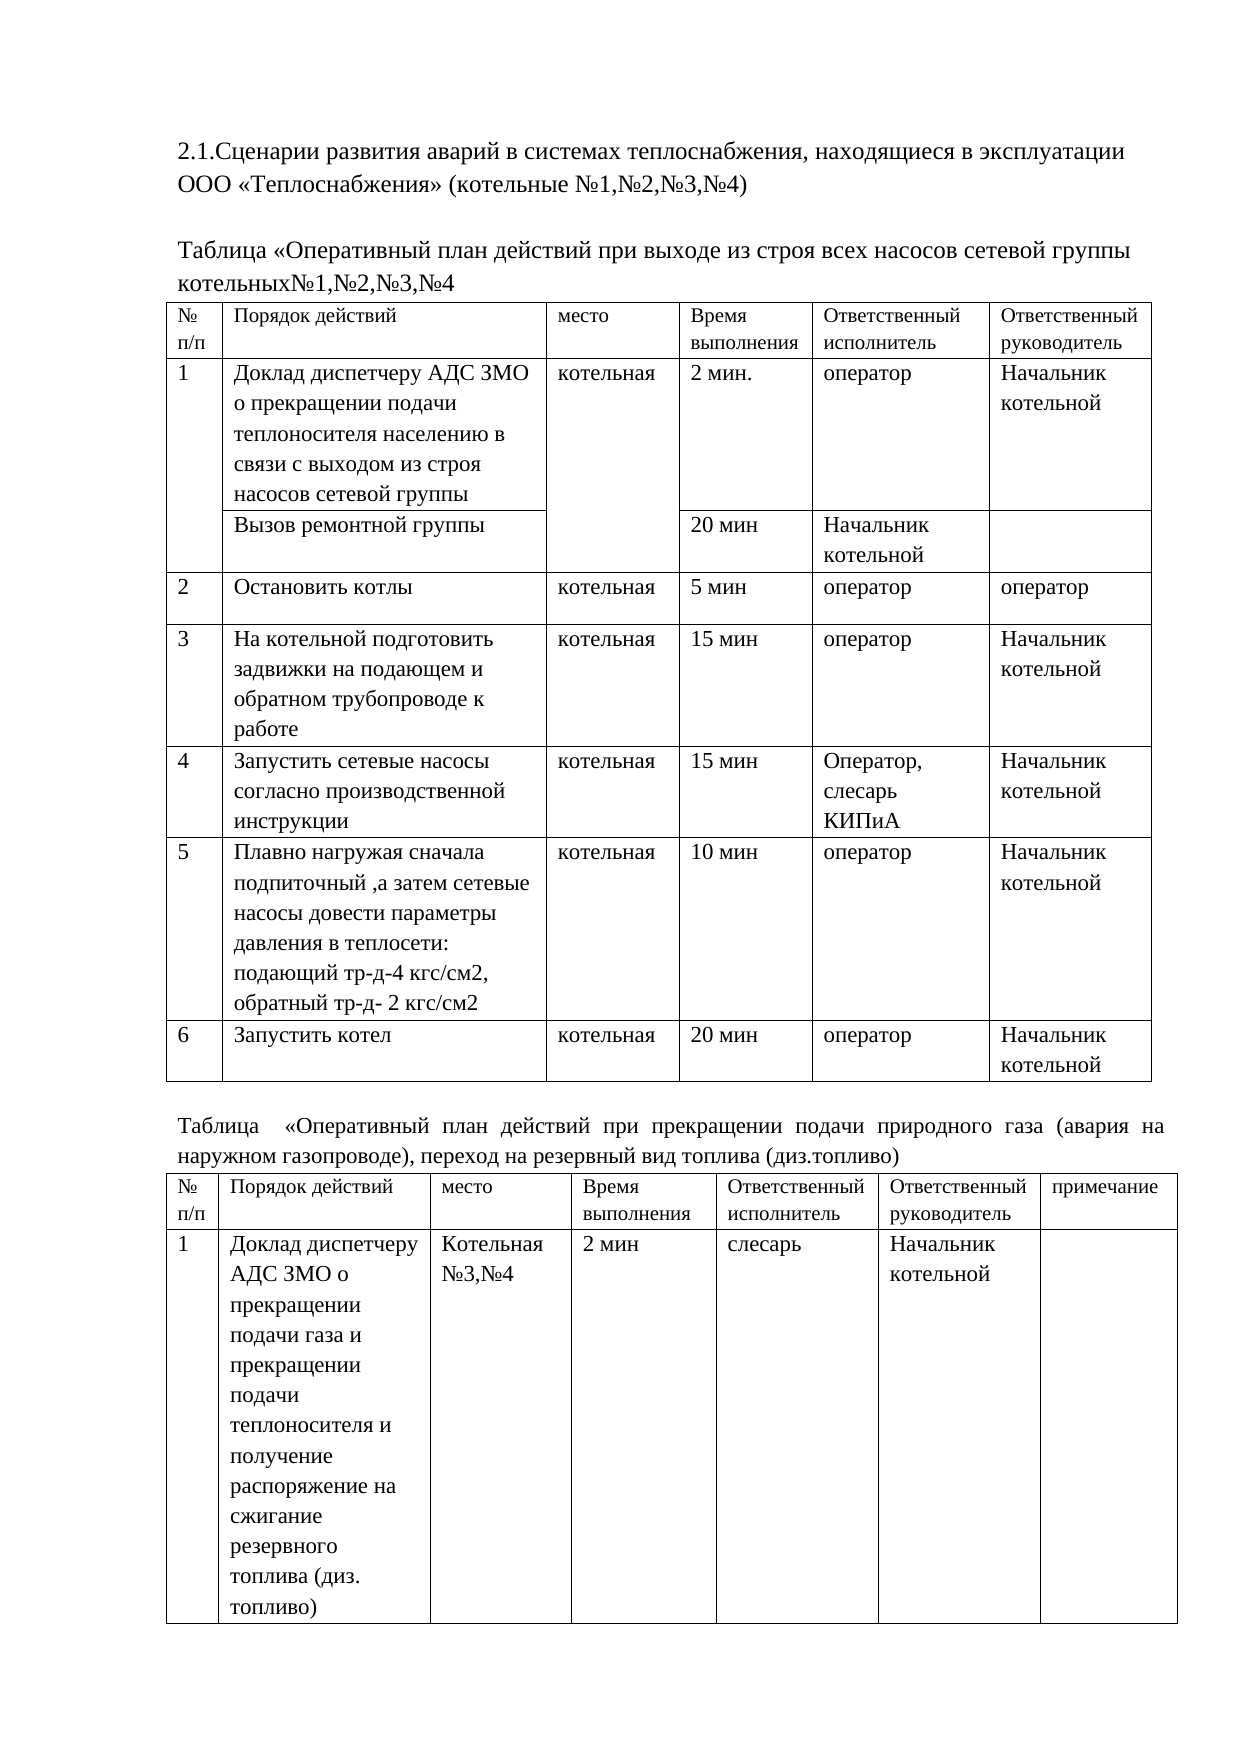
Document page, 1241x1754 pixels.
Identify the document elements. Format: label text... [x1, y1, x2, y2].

text Таблица «Оперативный план действий при прекращении подачи природного газа (авария на наружном газопроводе), переход на резервный вид топлива (диз.топливо) [177, 1112, 1167, 1169]
table_header Время выполнения [680, 303, 812, 358]
table_header Время выполнения [572, 1174, 716, 1229]
table_cell оператор [813, 838, 989, 1019]
table_cell Плавно нагружая сначала подпиточный ,а затем сетевые насосы довести параметры давления в теплосети: подающий тр-д-4 кгс/см2, обратный тр-д- 2 кгс/см2 [223, 838, 546, 1019]
table_cell оператор [813, 625, 989, 746]
text 2.1.Сценарии развития аварий в системах теплоснабжения, находящиеся в эксплуатации ООО «Теплоснабжения» (котельные №1,№2,№3,№4) [177, 136, 1167, 198]
table_header примечание [1041, 1174, 1177, 1229]
table_cell оператор [990, 573, 1151, 624]
table_cell Начальник котельной [990, 838, 1151, 1019]
table_cell слесарь [717, 1230, 878, 1623]
table_cell 2 [167, 573, 222, 624]
table_cell Остановить котлы [223, 573, 546, 624]
table_cell котельная [547, 625, 679, 746]
table_cell 10 мин [680, 838, 812, 1019]
table_cell котельная [547, 359, 679, 572]
table_cell 6 [167, 1021, 222, 1081]
table_cell 2 мин. [680, 359, 812, 510]
table_cell [990, 511, 1151, 572]
table_cell 5 мин [680, 573, 812, 624]
table_cell 1 [167, 1230, 218, 1623]
table_header № п/п [167, 303, 222, 358]
table_cell оператор [813, 359, 989, 510]
table_cell Начальник котельной [879, 1230, 1040, 1623]
table_cell Доклад диспетчеру АДС ЗМО о прекращении подачи теплоносителя населению в связи с выходом из строя насосов сетевой группы [223, 359, 546, 510]
table_cell Запустить сетевые насосы согласно производственной инструкции [223, 747, 546, 837]
table_cell Доклад диспетчеру АДС ЗМО о прекращении подачи газа и прекращении подачи теплоносителя и получение распоряжение на сжигание резервного топлива (диз. топливо) [219, 1230, 430, 1623]
table_cell Начальник котельной [990, 1021, 1151, 1081]
table_header Ответственный исполнитель [813, 303, 989, 358]
table_cell Начальник котельной [990, 359, 1151, 510]
table_header место [547, 303, 679, 358]
table_header Порядок действий [223, 303, 546, 358]
table_cell 20 мин [680, 1021, 812, 1081]
table_cell 15 мин [680, 625, 812, 746]
table_header Ответственный исполнитель [717, 1174, 878, 1229]
table_cell котельная [547, 1021, 679, 1081]
table_cell 3 [167, 625, 222, 746]
table_cell оператор [813, 1021, 989, 1081]
table_cell [1041, 1230, 1177, 1623]
table_cell Начальник котельной [990, 747, 1151, 837]
table_cell На котельной подготовить задвижки на подающем и обратном трубопроводе к работе [223, 625, 546, 746]
table_cell Оператор, слесарь КИПиА [813, 747, 989, 837]
table_header Ответственный руководитель [990, 303, 1151, 358]
table_cell 1 [167, 359, 222, 572]
table_cell 5 [167, 838, 222, 1019]
table_cell Вызов ремонтной группы [223, 511, 546, 572]
table_cell Котельная №3,№4 [431, 1230, 571, 1623]
table_cell 20 мин [680, 511, 812, 572]
table_cell 2 мин [572, 1230, 716, 1623]
table_header № п/п [167, 1174, 218, 1229]
table_cell 4 [167, 747, 222, 837]
text Таблица «Оперативный план действий при выходе из строя всех насосов сетевой группы котельных№1,№2,№3,№4 [177, 236, 1167, 297]
table_header место [431, 1174, 571, 1229]
table_cell Начальник котельной [813, 511, 989, 572]
table_cell Запустить котел [223, 1021, 546, 1081]
table_header Ответственный руководитель [879, 1174, 1040, 1229]
table_header Порядок действий [219, 1174, 430, 1229]
table_cell котельная [547, 747, 679, 837]
table_cell 15 мин [680, 747, 812, 837]
table_cell котельная [547, 573, 679, 624]
table_cell оператор [813, 573, 989, 624]
table_cell Начальник котельной [990, 625, 1151, 746]
table_cell котельная [547, 838, 679, 1019]
